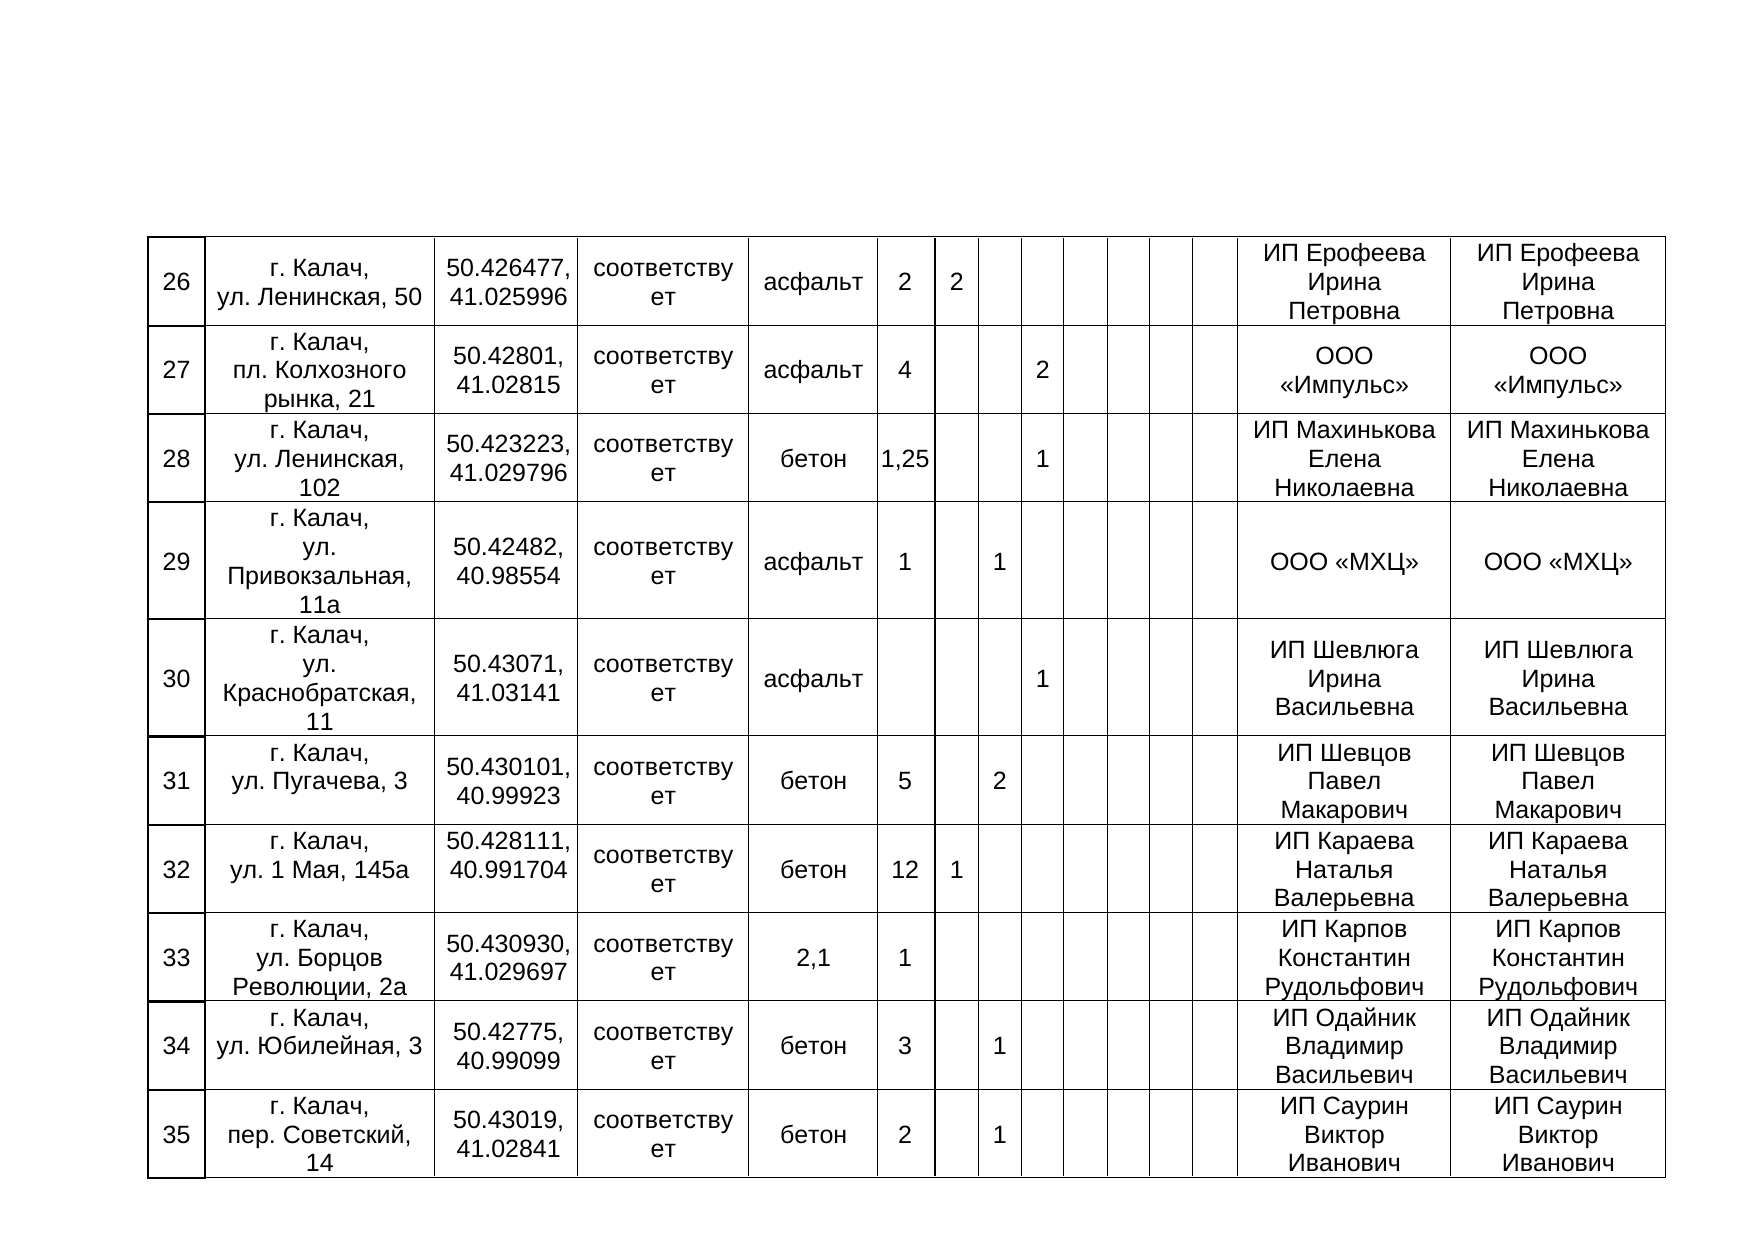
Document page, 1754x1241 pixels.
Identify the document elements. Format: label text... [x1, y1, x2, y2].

table_cell [1022, 1001, 1063, 1089]
table_cell г. Калач, ул. Пугачева, 3 [206, 736, 434, 824]
table_cell [1193, 1001, 1237, 1089]
table_cell 50.426477, 41.025996 [434, 237, 577, 324]
table_cell [979, 913, 1021, 1000]
table_cell [979, 414, 1021, 501]
table_cell бетон [749, 414, 877, 501]
table_cell 50.423223, 41.029796 [435, 414, 577, 501]
table_cell 1 [978, 1090, 1021, 1177]
table_cell [1064, 825, 1107, 912]
table_cell [1193, 237, 1238, 324]
table_cell [1150, 502, 1192, 618]
table_cell [1064, 414, 1107, 501]
table_cell 50.42801, 41.02815 [435, 326, 577, 413]
table_cell 50.428111, 40.991704 [435, 825, 577, 912]
table_cell [1108, 414, 1149, 501]
table_cell г. Калач, ул. 1 Мая, 145а [206, 825, 434, 912]
table_cell [936, 913, 978, 1000]
table_cell г. Калач, ул. Ленинская, 50 [206, 237, 434, 324]
table_cell ИП Шевлюга Ирина Васильевна [1451, 619, 1665, 735]
table_cell асфальт [749, 326, 877, 413]
table_cell ИП Махинькова Елена Николаевна [1451, 414, 1665, 501]
table_cell [1021, 237, 1064, 324]
table_cell 28 [149, 415, 204, 501]
table_cell 32 [149, 826, 204, 912]
table_cell [1107, 1090, 1150, 1177]
table_cell [1193, 326, 1237, 413]
table_cell бетон [749, 736, 877, 824]
table_cell 35 [149, 1091, 204, 1177]
table_cell [1108, 825, 1149, 912]
table_cell ИП Шевлюга Ирина Васильевна [1238, 619, 1450, 735]
table_cell [936, 326, 978, 413]
table_cell ООО «Импульс» [1238, 326, 1450, 413]
table_cell ИП Карпов Константин Рудольфович [1451, 913, 1665, 1000]
table_cell [1108, 326, 1149, 413]
table_cell [1108, 913, 1149, 1000]
table_cell ИП Ерофеева Ирина Петровна [1238, 237, 1451, 324]
table_cell 50.430930, 41.029697 [435, 913, 577, 1000]
table_cell [1150, 1090, 1193, 1177]
table_cell 1 [936, 825, 978, 912]
table_cell 3 [878, 1001, 934, 1089]
table_cell [1150, 825, 1192, 912]
table_cell [936, 1001, 978, 1089]
table_cell 50.43019, 41.02841 [434, 1090, 577, 1177]
table_cell бетон [749, 825, 877, 912]
table_cell соответствует [578, 736, 748, 824]
table_cell [1064, 619, 1107, 735]
table_cell соответствует [578, 414, 748, 501]
table_cell [1107, 237, 1150, 324]
table_cell соответствует [578, 913, 748, 1000]
table_cell [1108, 502, 1149, 618]
table_cell 2,1 [749, 913, 877, 1000]
table_cell [1150, 414, 1192, 501]
table_cell соответствует [577, 1090, 749, 1177]
table_cell [1150, 237, 1193, 324]
table_cell 2 [935, 237, 978, 324]
table_cell соответствует [577, 237, 749, 324]
table_cell 1 [979, 1001, 1021, 1089]
table_cell [1150, 619, 1192, 735]
table_cell [1064, 326, 1107, 413]
table_cell [1108, 619, 1149, 735]
table_cell ИП Караева Наталья Валерьевна [1238, 825, 1450, 912]
table_cell [1108, 736, 1149, 824]
table_cell 50.430101, 40.99923 [435, 736, 577, 824]
table_cell [878, 619, 934, 735]
table_cell ИП Шевцов Павел Макарович [1238, 736, 1450, 824]
table_cell соответствует [578, 619, 748, 735]
table_cell [936, 619, 978, 735]
table_cell [1150, 736, 1192, 824]
table_cell [1193, 736, 1237, 824]
table_cell 26 [149, 238, 204, 324]
table_cell 2 [1022, 326, 1063, 413]
table_cell асфальт [749, 502, 877, 618]
table_cell [1022, 913, 1063, 1000]
table_cell [935, 1090, 978, 1177]
table_cell ИП Караева Наталья Валерьевна [1451, 825, 1665, 912]
table_cell [979, 326, 1021, 413]
table_cell соответствует [578, 1001, 748, 1089]
table_cell [1022, 825, 1063, 912]
table_cell 50.43071, 41.03141 [435, 619, 577, 735]
table_cell г. Калач, ул. Юбилейная, 3 [206, 1001, 434, 1089]
table_cell асфальт [749, 237, 878, 324]
table_cell [1064, 237, 1107, 324]
table_cell ИП Саурин Виктор Иванович [1238, 1090, 1451, 1177]
table_cell [978, 237, 1021, 324]
table_cell [1193, 913, 1237, 1000]
table_cell бетон [749, 1090, 878, 1177]
table_cell 50.42775, 40.99099 [435, 1001, 577, 1089]
table_cell 12 [878, 825, 934, 912]
table_cell [1022, 502, 1063, 618]
table_cell 1,25 [878, 414, 934, 501]
table_cell 29 [149, 503, 204, 618]
table_cell [1064, 1090, 1107, 1177]
table_cell ИП Шевцов Павел Макарович [1451, 736, 1665, 824]
table_cell г. Калач, пер. Советский, 14 [206, 1090, 434, 1177]
table_cell [1150, 1001, 1192, 1089]
table_cell ИП Одайник Владимир Васильевич [1451, 1001, 1665, 1089]
table_cell [1193, 502, 1237, 618]
table_cell [1021, 1090, 1064, 1177]
table_cell ООО «МХЦ» [1238, 502, 1450, 618]
table_cell [936, 414, 978, 501]
table_cell 1 [878, 913, 934, 1000]
table_cell г. Калач, ул. Ленинская, 102 [206, 414, 434, 501]
table_cell ИП Саурин Виктор Иванович [1451, 1090, 1665, 1177]
table_cell 1 [878, 502, 934, 618]
table_cell 1 [1022, 414, 1063, 501]
table_cell [1193, 825, 1237, 912]
table_cell 4 [878, 326, 934, 413]
table_cell [1193, 1090, 1238, 1177]
table_cell г. Калач, пл. Колхозного рынка, 21 [206, 326, 434, 413]
table_cell бетон [749, 1001, 877, 1089]
table_cell [936, 736, 978, 824]
table_cell ИП Махинькова Елена Николаевна [1238, 414, 1450, 501]
table_cell г. Калач, ул. Привокзальная, 11а [206, 502, 434, 618]
table_cell 2 [878, 1090, 935, 1177]
table_cell ООО «МХЦ» [1451, 502, 1665, 618]
table_cell 27 [149, 327, 204, 413]
table_cell 34 [149, 1003, 204, 1089]
table_cell ИП Карпов Константин Рудольфович [1238, 913, 1450, 1000]
table_cell [1064, 736, 1107, 824]
table_cell [1150, 913, 1192, 1000]
table_cell [1108, 1001, 1149, 1089]
table_cell [979, 619, 1021, 735]
table_cell ООО «Импульс» [1451, 326, 1665, 413]
table_cell ИП Одайник Владимир Васильевич [1238, 1001, 1450, 1089]
table_cell [1022, 736, 1063, 824]
table_cell 50.42482, 40.98554 [435, 502, 577, 618]
table_cell [1064, 1001, 1107, 1089]
table_cell [1193, 414, 1237, 501]
table_cell 1 [1022, 619, 1063, 735]
table_cell 33 [149, 914, 204, 1000]
table_cell 1 [979, 502, 1021, 618]
table_cell соответствует [578, 326, 748, 413]
table_cell [1064, 502, 1107, 618]
table_cell [979, 825, 1021, 912]
table_cell 2 [979, 736, 1021, 824]
table_cell соответствует [578, 825, 748, 912]
table_cell 31 [149, 738, 204, 824]
table_cell [1064, 913, 1107, 1000]
table_cell г. Калач, ул. Краснобратская, 11 [206, 619, 434, 735]
table_cell ИП Ерофеева Ирина Петровна [1451, 237, 1665, 324]
table_cell асфальт [749, 619, 877, 735]
table_cell [936, 502, 978, 618]
table_cell г. Калач, ул. Борцов Революции, 2а [206, 913, 434, 1000]
table_cell 5 [878, 736, 934, 824]
table_cell 30 [149, 620, 204, 735]
table_cell [1150, 326, 1192, 413]
table_cell 2 [878, 237, 935, 324]
table_cell [1193, 619, 1237, 735]
table_cell соответствует [578, 502, 748, 618]
